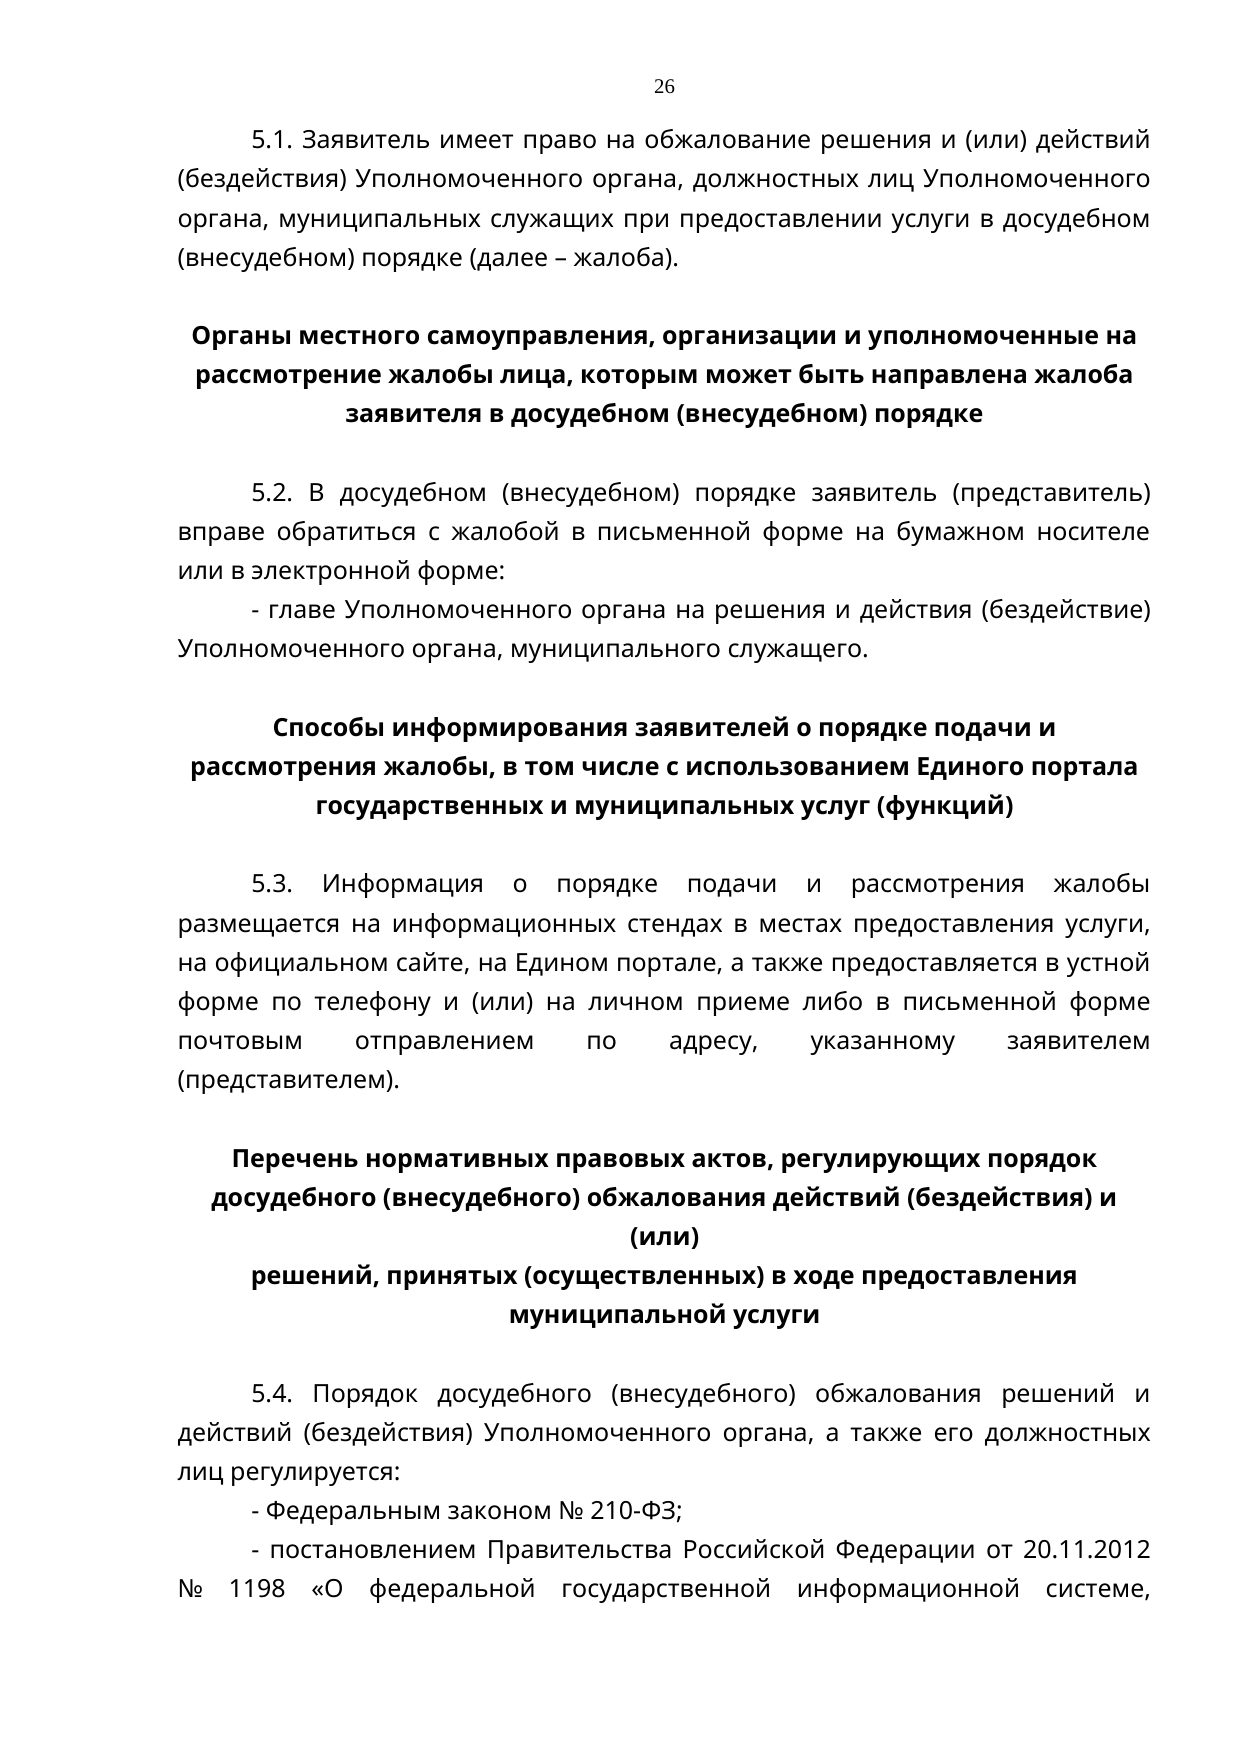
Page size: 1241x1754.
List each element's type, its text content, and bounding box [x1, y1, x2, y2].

text государственных и муниципальных услуг (функций) [177, 788, 1152, 822]
text Перечень нормативных правовых актов, регулирующих порядок [177, 1140, 1152, 1174]
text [177, 1532, 1152, 1605]
text муниципальной услуги [177, 1297, 1152, 1331]
text 5.4. Порядок досудебного (внесудебного) обжалования решений и действий (бездействия) Уполномоченного органа, а также его должностных лиц регулируется: [177, 1375, 1152, 1488]
text 5.3. Информация о порядке подачи и рассмотрения жалобы размещается на информационных стендах в местах предоставления услуги, на официальном сайте, на Едином портале, а также предоставляется в устной форме по телефону и (или) на личном приеме либо в письменной форме почтовым отправлением по адресу, указанному заявителем (представителем). [177, 866, 1152, 1096]
text Органы местного самоуправления, организации и уполномоченные на [177, 318, 1152, 352]
text рассмотрения жалобы, в том числе с использованием Единого портала [177, 749, 1152, 783]
text решений, принятых (осуществленных) в ходе предоставления [177, 1258, 1152, 1292]
text Способы информирования заявителей о порядке подачи и [177, 709, 1152, 743]
text 5.1. Заявитель имеет право на обжалование решения и (или) действий (бездействия) Уполномоченного органа, должностных лиц Уполномоченного органа, муниципальных служащих при предоставлении услуги в досудебном (внесудебном) порядке (далее – жалоба). [177, 122, 1152, 273]
text заявителя в досудебном (внесудебном) порядке [177, 396, 1152, 430]
text - Федеральным законом № 210-ФЗ; [177, 1493, 1152, 1527]
text - главе Уполномоченного органа на решения и действия (бездействие) Уполномоченного органа, муниципального служащего. [177, 592, 1152, 665]
text досудебного (внесудебного) обжалования действий (бездействия) и (или) [177, 1179, 1152, 1253]
text 5.2. В досудебном (внесудебном) порядке заявитель (представитель) вправе обратиться с жалобой в письменной форме на бумажном носителе или в электронной форме: [177, 474, 1152, 587]
text рассмотрение жалобы лица, которым может быть направлена жалоба [177, 357, 1152, 391]
